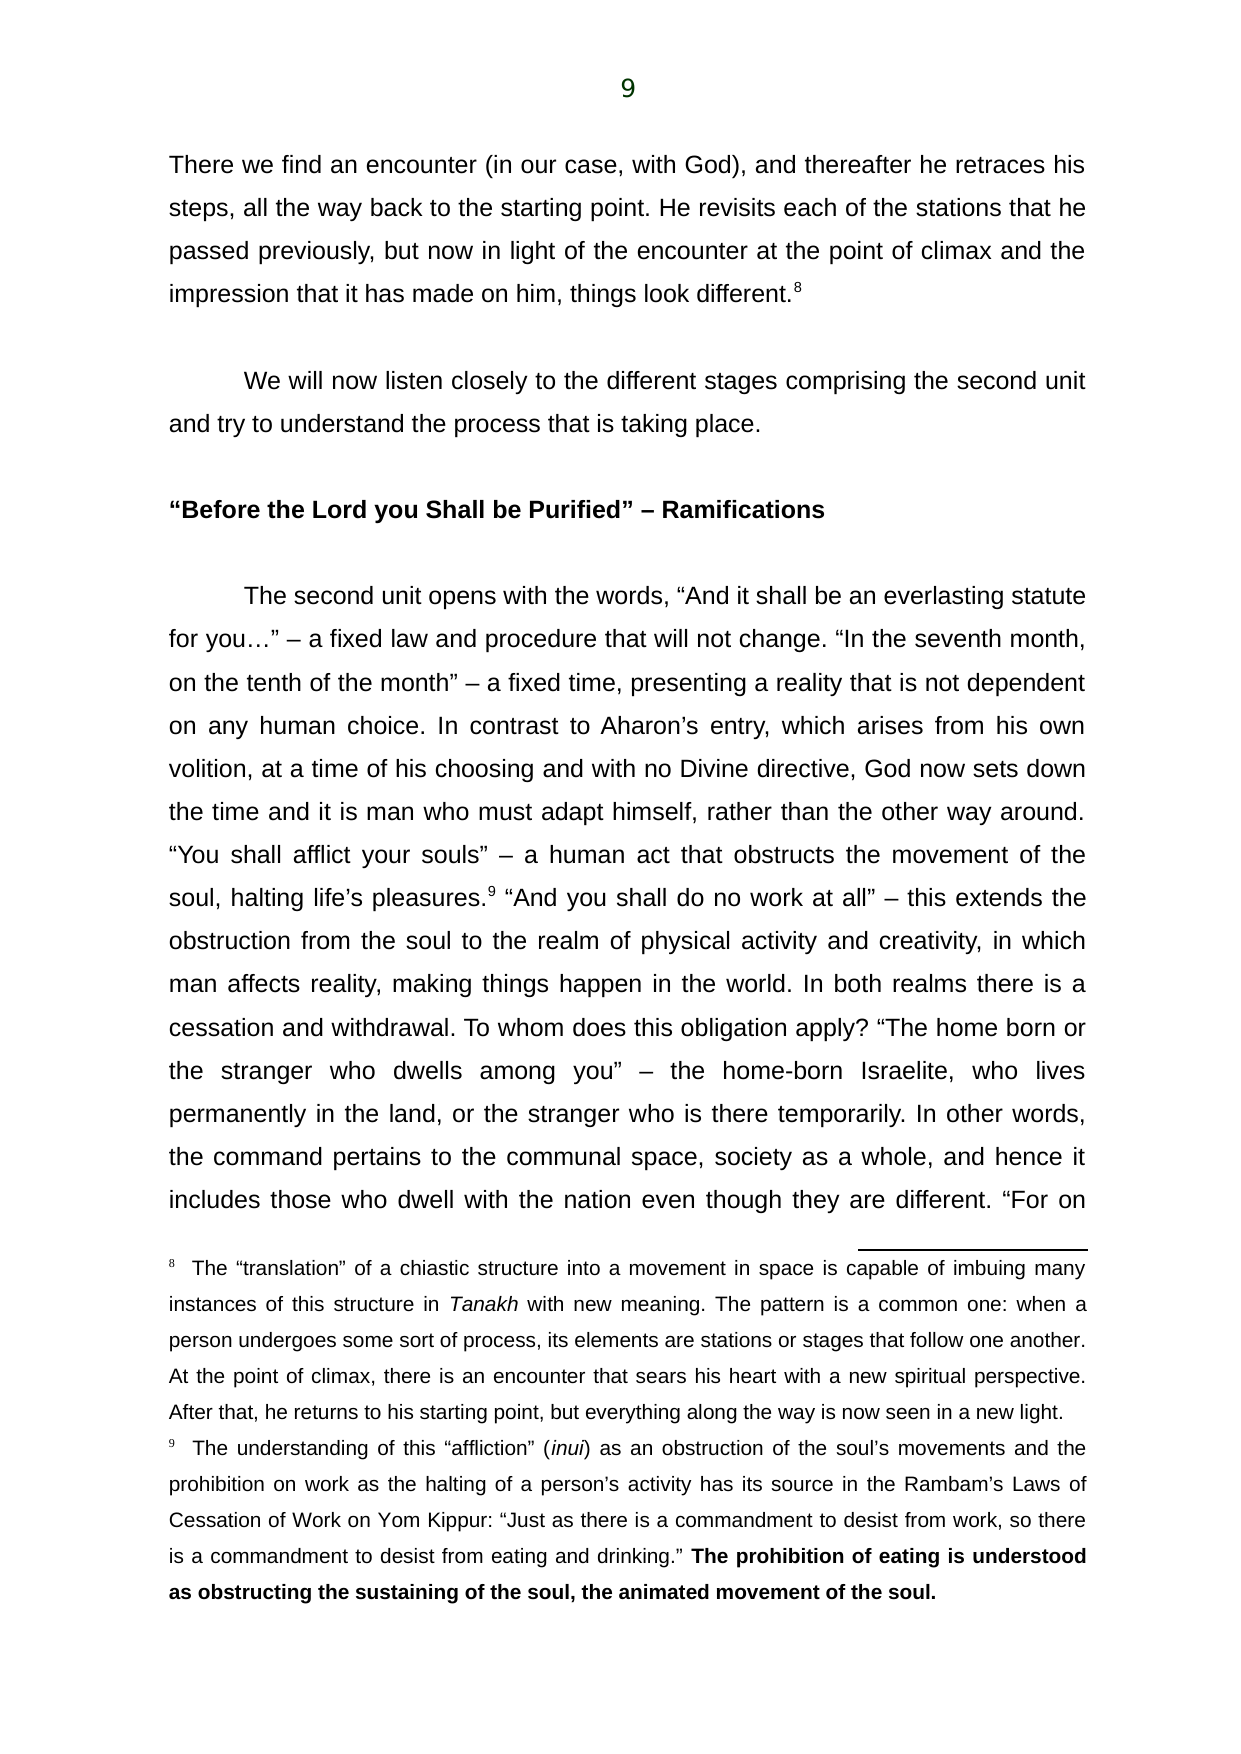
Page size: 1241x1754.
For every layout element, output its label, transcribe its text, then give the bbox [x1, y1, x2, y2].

text “Before the Lord you Shall be Purified” – Ramifications [169, 495, 1087, 524]
text We will now listen closely to the different stages comprising the second unit and try to understand the process that is taking place. [169, 366, 1087, 437]
text The second unit opens with the words, “And it shall be an everlasting statute for you…” – a fixed law and procedure that will not change. “In the seventh month, on the tenth of the month” – a fixed time, presenting a reality that is not dependent on any human choice. In contrast to Aharon’s entry, which arises from his own volition, at a time of his choosing and with no Divine directive, God now sets down the time and it is man who must adapt himself, rather than the other way around. “You shall afflict your souls” – a human act that obstructs the movement of the soul, halting life’s pleasures. “And you shall do no work at all” – this extends the obstruction from the soul to the realm of physical activity and creativity, in which man affects reality, making things happen in the world. In both realms there is a cessation and withdrawal. To whom does this obligation apply? “The home born or the stranger who dwells among you” – the home-born Israelite, who lives permanently in the land, or the stranger who is there temporarily. In other words, the command pertains to the communal space, society as a whole, and hence it includes those who dwell with the nation even though they are different. “For on that day He will forgive you, to cleanse you, that you may be clean from all your sins” – this is the purpose of all the actions that have been undertaken. On this day, God grants atonement; moreover, He cleanses us of all our sins, through an inner purification and cleansing, and therefore it is up to us to fulfill the first part of the verse. The climax of the process is the nation’s presence “before the Lord.” [169, 581, 1087, 1214]
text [169, 150, 1087, 308]
